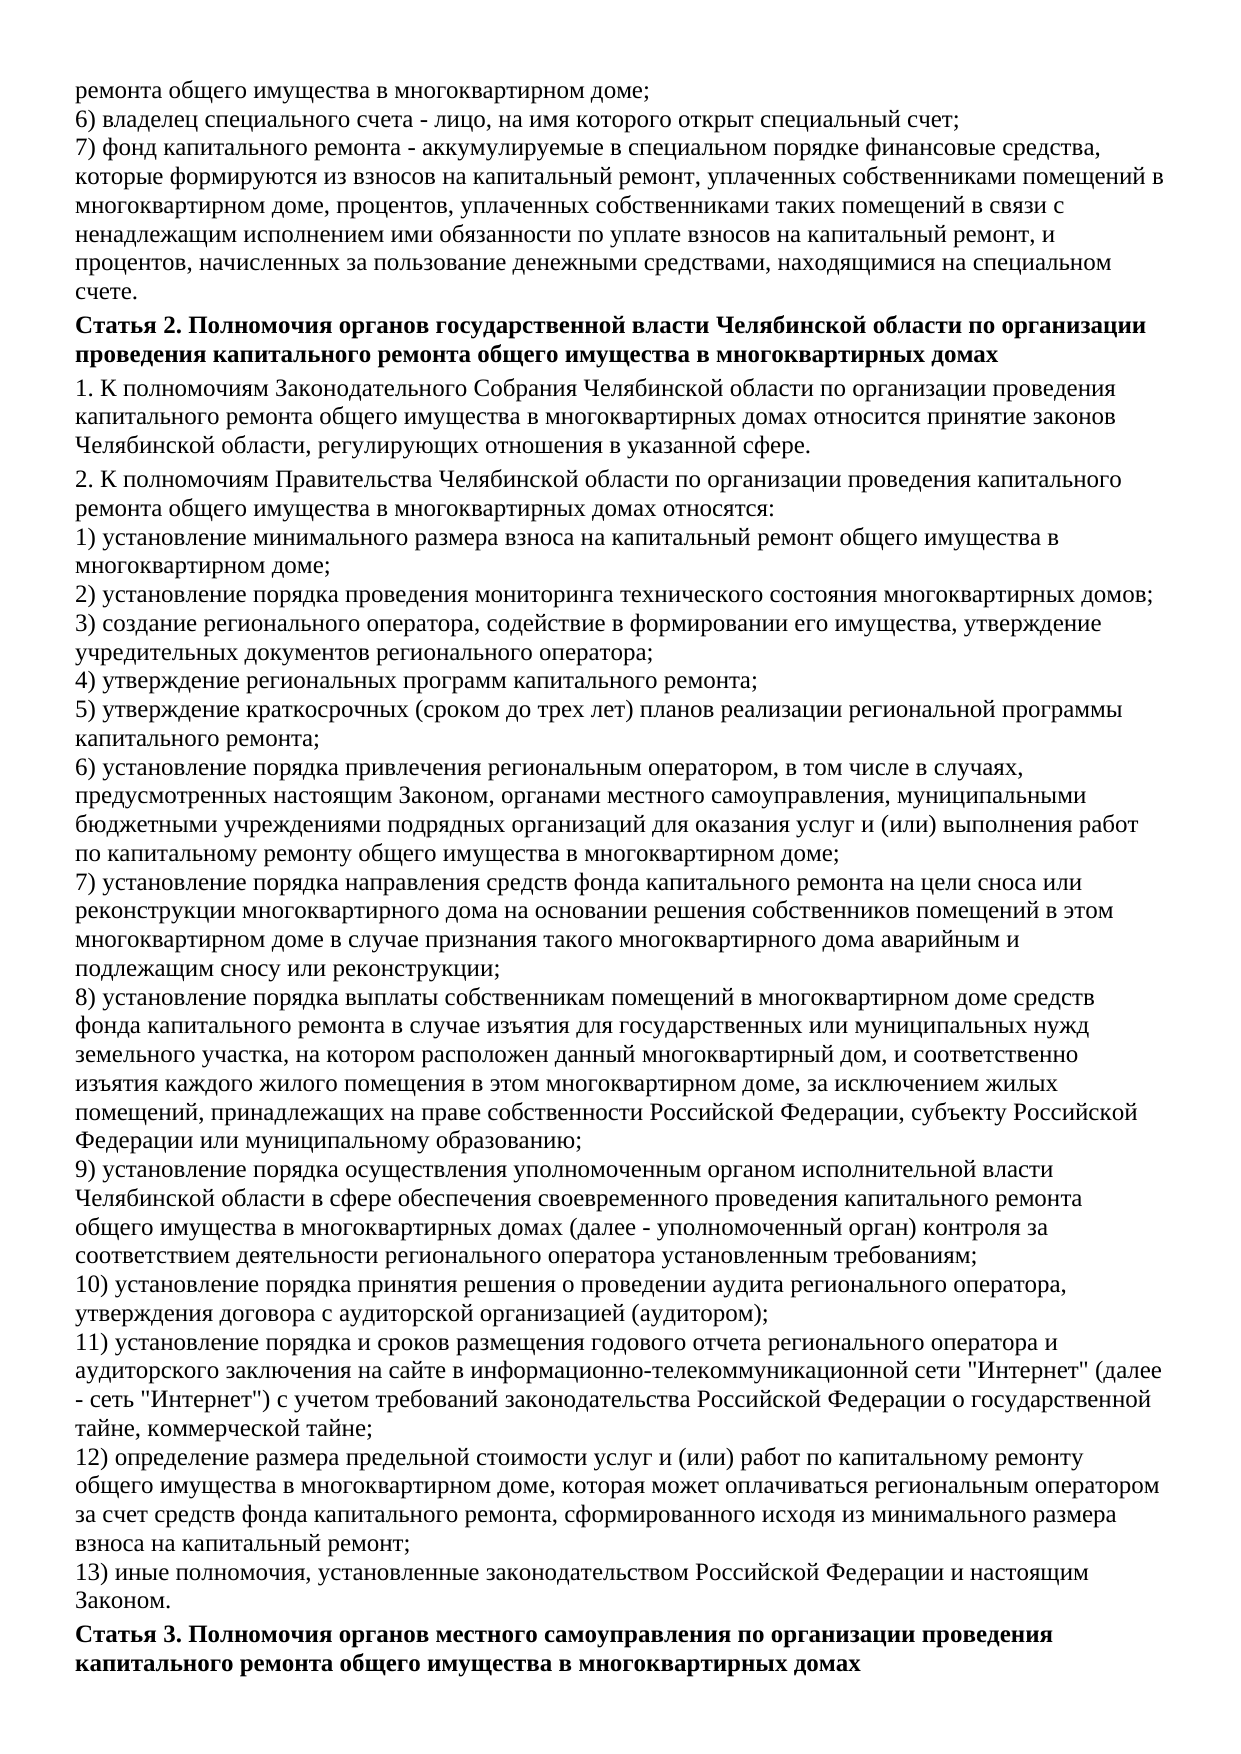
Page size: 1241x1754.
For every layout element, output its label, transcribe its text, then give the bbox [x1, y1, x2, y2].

text 2. К полномочиям Правительства Челябинской области по организации проведения капитального ремонта общего имущества в многоквартирных домах относятся: 1) установление минимального размера взноса на капитальный ремонт общего имущества в многоквартирном доме; 2) установление порядка проведения мониторинга технического состояния многоквартирных домов; 3) создание регионального оператора, содействие в формировании его имущества, утверждение учредительных документов регионального оператора; 4) утверждение региональных программ капитального ремонта; 5) утверждение краткосрочных (сроком до трех лет) планов реализации региональной программы капитального ремонта; 6) установление порядка привлечения региональным оператором, в том числе в случаях, предусмотренных настоящим Законом, органами местного самоуправления, муниципальными бюджетными учреждениями подрядных организаций для оказания услуг и (или) выполнения работ по капитальному ремонту общего имущества в многоквартирном доме; 7) установление порядка направления средств фонда капитального ремонта на цели сноса или реконструкции многоквартирного дома на основании решения собственников помещений в этом многоквартирном доме в случае признания такого многоквартирного дома аварийным и подлежащим сносу или реконструкции; 8) установление порядка выплаты собственникам помещений в многоквартирном доме средств фонда капитального ремонта в случае изъятия для государственных или муниципальных нужд земельного участка, на котором расположен данный многоквартирный дом, и соответственно изъятия каждого жилого помещения в этом многоквартирном доме, за исключением жилых помещений, принадлежащих на праве собственности Российской Федерации, субъекту Российской Федерации или муниципальному образованию; 9) установление порядка осуществления уполномоченным органом исполнительной власти Челябинской области в сфере обеспечения своевременного проведения капитального ремонта общего имущества в многоквартирных домах (далее - уполномоченный орган) контроля за соответствием деятельности регионального оператора установленным требованиям; 10) установление порядка принятия решения о проведении аудита регионального оператора, утверждения договора с аудиторской организацией (аудитором); 11) установление порядка и сроков размещения годового отчета регионального оператора и аудиторского заключения на сайте в информационно-телекоммуникационной сети "Интернет" (далее - сеть "Интернет") с учетом требований законодательства Российской Федерации о государственной тайне, коммерческой тайне; 12) определение размера предельной стоимости услуг и (или) работ по капитальному ремонту общего имущества в многоквартирном доме, которая может оплачиваться региональным оператором за счет средств фонда капитального ремонта, сформированного исходя из минимального размера взноса на капитальный ремонт; 13) иные полномочия, установленные законодательством Российской Федерации и настоящим Законом. [75, 464, 1165, 1614]
text 1. К полномочиям Законодательного Собрания Челябинской области по организации проведения капитального ремонта общего имущества в многоквартирных домах относится принятие законов Челябинской области, регулирующих отношения в указанной сфере. [75, 373, 1165, 459]
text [75, 75, 1165, 305]
text Статья 3. Полномочия органов местного самоуправления по организации проведения капитального ремонта общего имущества в многоквартирных домах [75, 1619, 1165, 1677]
text Статья 2. Полномочия органов государственной власти Челябинской области по организации проведения капитального ремонта общего имущества в многоквартирных домах [75, 310, 1165, 368]
